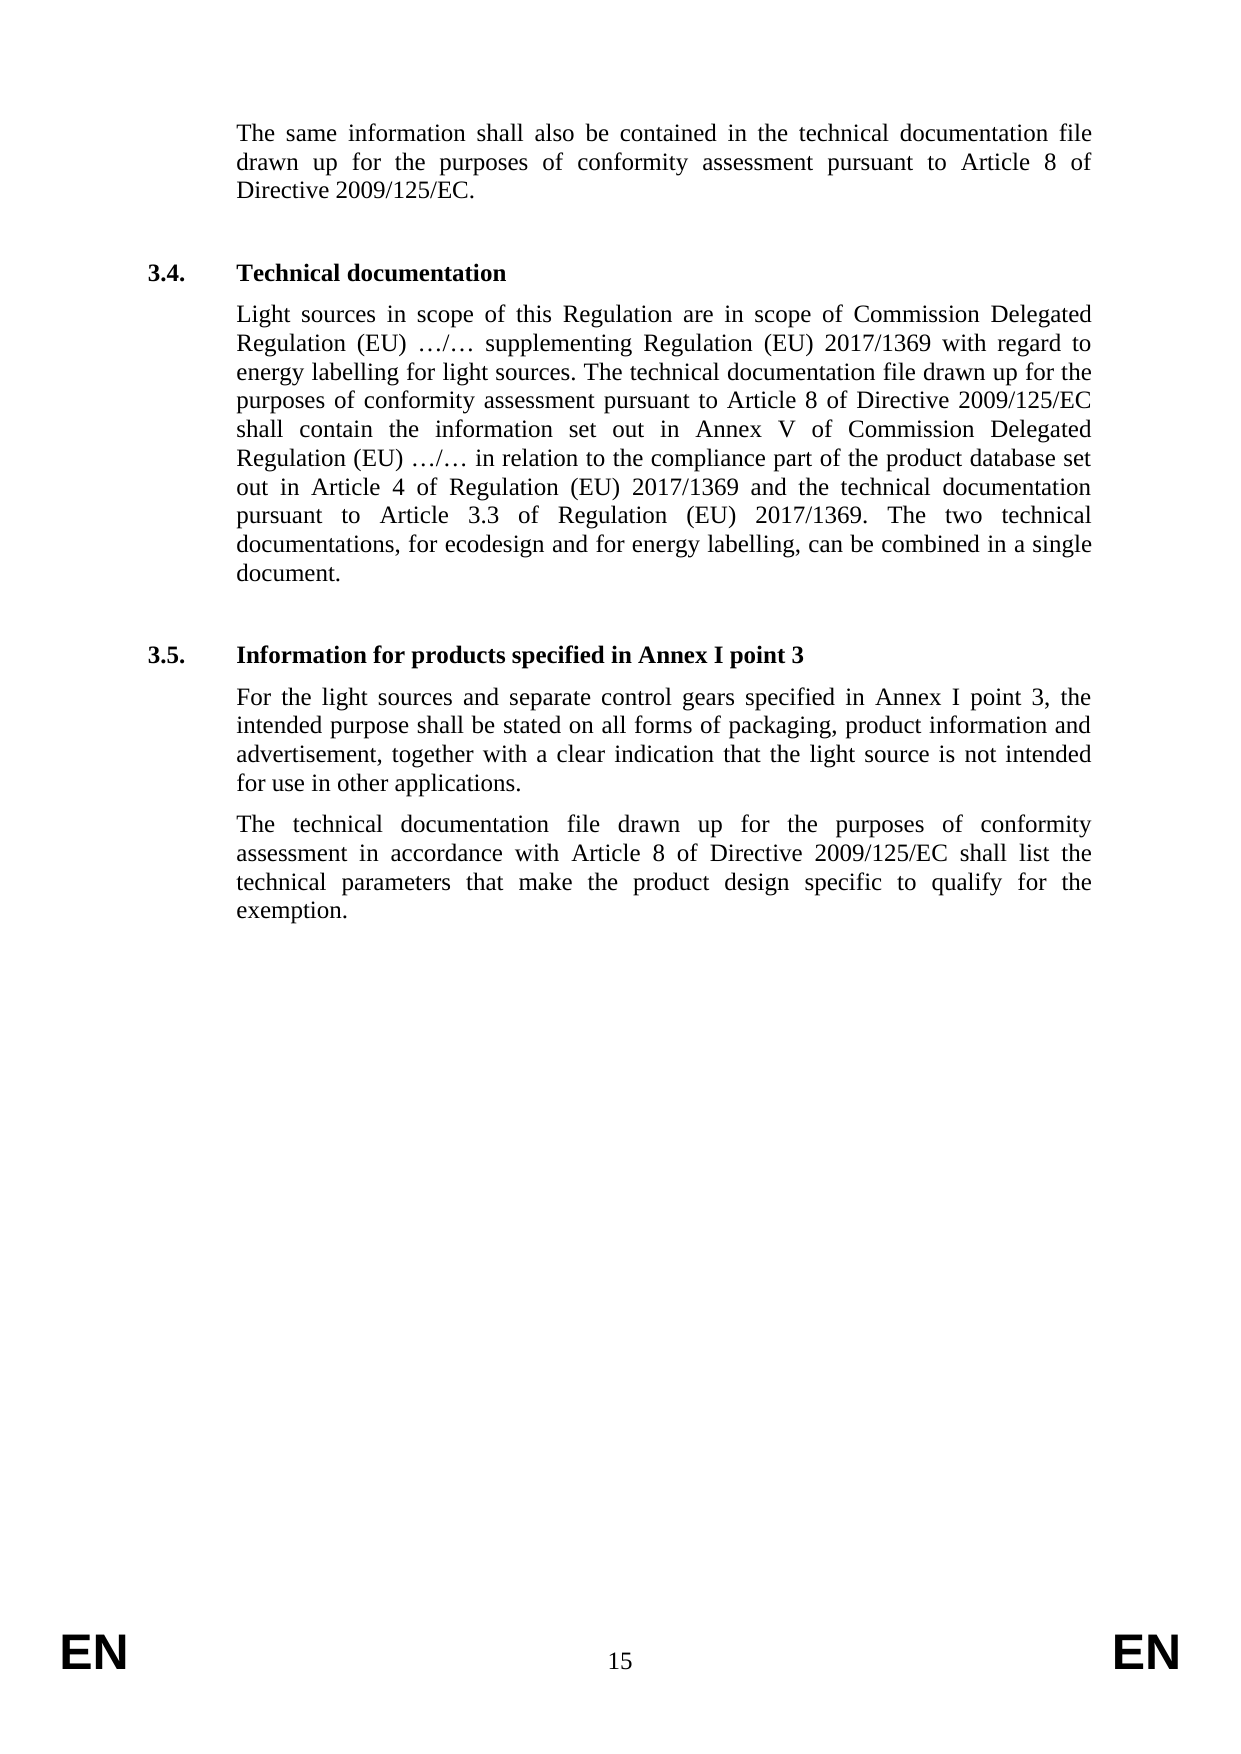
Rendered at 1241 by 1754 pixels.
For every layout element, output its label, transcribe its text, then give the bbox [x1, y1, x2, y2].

text The technical documentation file drawn up for the purposes of conformity assessment in accordance with Article 8 of Directive 2009/125/EC shall list the technical parameters that make the product design specific to qualify for the exemption. [236, 809, 1093, 924]
text Light sources in scope of this Regulation are in scope of Commission Delegated Regulation (EU) …/… supplementing Regulation (EU) 2017/1369 with regard to energy labelling for light sources. The technical documentation file drawn up for the purposes of conformity assessment pursuant to Article 8 of Directive 2009/125/EC shall contain the information set out in Annex V of Commission Delegated Regulation (EU) …/… in relation to the compliance part of the product database set out in Article 4 of Regulation (EU) 2017/1369 and the technical documentation pursuant to Article 3.3 of Regulation (EU) 2017/1369. The two technical documentations, for ecodesign and for energy labelling, can be combined in a single document. [236, 299, 1093, 587]
text The same information shall also be contained in the technical documentation file drawn up for the purposes of conformity assessment pursuant to Article 8 of Directive 2009/125/EC. [236, 118, 1093, 204]
subtitle Technical documentation [148, 258, 1093, 287]
subtitle Information for products specified in Annex I point 3 [148, 641, 1093, 669]
text For the light sources and separate control gears specified in Annex I point 3, the intended purpose shall be stated on all forms of packaging, product information and advertisement, together with a clear indication that the light source is not intended for use in other applications. [236, 682, 1093, 797]
